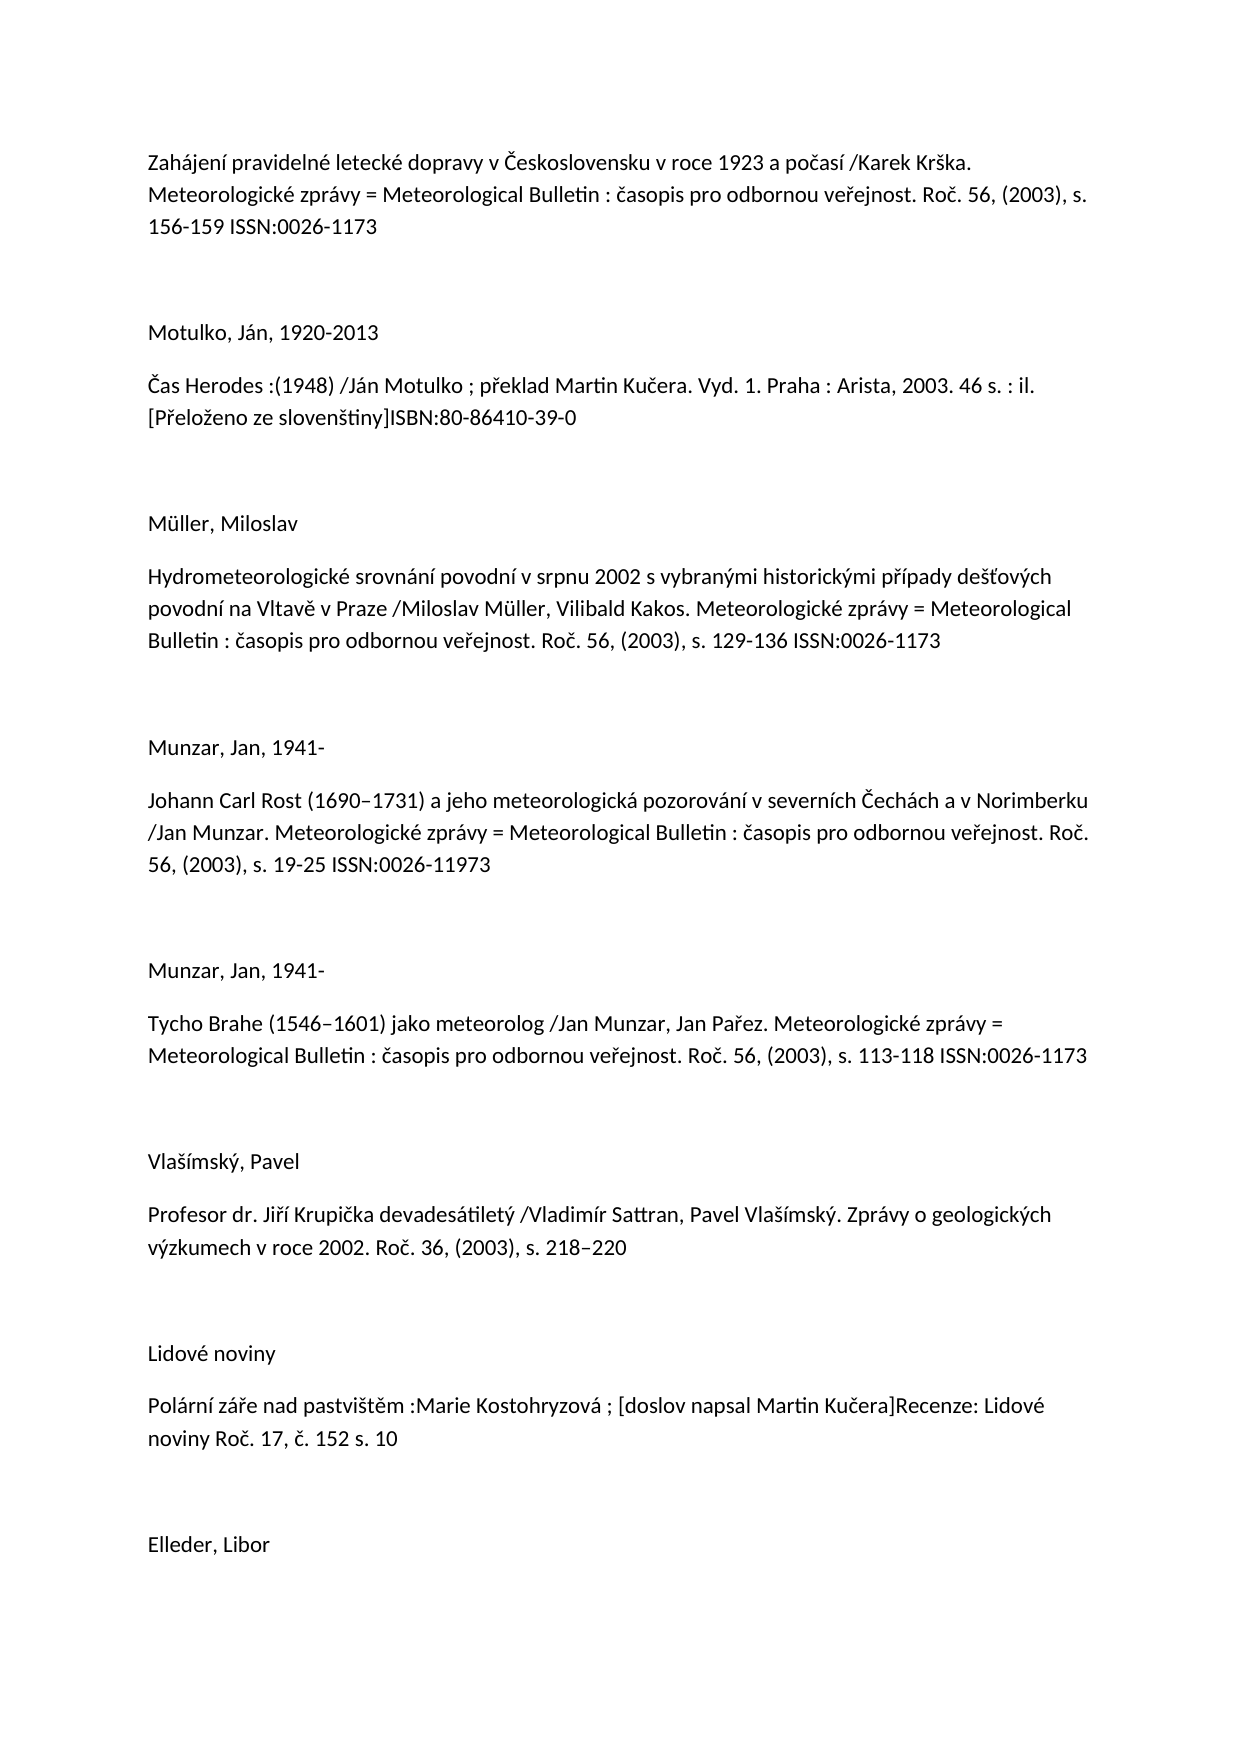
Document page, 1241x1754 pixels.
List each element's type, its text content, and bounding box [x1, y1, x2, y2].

text Čas Herodes :(1948) /Ján Motulko ; překlad Martin Kučera. Vyd. 1. Praha : Arista, 2003. 46 s. : il. [Přeloženo ze slovenštiny]ISBN:80-86410-39-0 [148, 371, 1093, 431]
text Profesor dr. Jiří Krupička devadesátiletý /Vladimír Sattran, Pavel Vlašímský. Zprávy o geologických výzkumech v roce 2002. Roč. 36, (2003), s. 218–220 [148, 1200, 1093, 1261]
text Elleder, Libor [148, 1530, 1093, 1558]
text Polární záře nad pastvištěm :Marie Kostohryzová ; [doslov napsal Martin Kučera]Recenze: Lidové noviny Roč. 17, č. 152 s. 10 [148, 1392, 1093, 1452]
text Motulko, Ján, 1920-2013 [148, 318, 1093, 346]
text Vlašímský, Pavel [148, 1147, 1093, 1175]
text Tycho Brahe (1546–1601) jako meteorolog /Jan Munzar, Jan Pařez. Meteorologické zprávy = Meteorological Bulletin : časopis pro odbornou veřejnost. Roč. 56, (2003), s. 113-118 ISSN:0026-1173 [148, 1009, 1093, 1069]
text Johann Carl Rost (1690–1731) a jeho meteorologická pozorování v severních Čechách a v Norimberku /Jan Munzar. Meteorologické zprávy = Meteorological Bulletin : časopis pro odbornou veřejnost. Roč. 56, (2003), s. 19-25 ISSN:0026-11973 [148, 786, 1093, 878]
text Zahájení pravidelné letecké dopravy v Československu v roce 1923 a počasí /Karek Krška. Meteorologické zprávy = Meteorological Bulletin : časopis pro odbornou veřejnost. Roč. 56, (2003), s. 156-159 ISSN:0026-1173 [148, 148, 1093, 240]
text Lidové noviny [148, 1339, 1093, 1367]
text Hydrometeorologické srovnání povodní v srpnu 2002 s vybranými historickými případy dešťových povodní na Vltavě v Praze /Miloslav Müller, Vilibald Kakos. Meteorologické zprávy = Meteorological Bulletin : časopis pro odbornou veřejnost. Roč. 56, (2003), s. 129-136 ISSN:0026-1173 [148, 562, 1093, 655]
text Munzar, Jan, 1941- [148, 733, 1093, 761]
text Müller, Miloslav [148, 509, 1093, 537]
text Munzar, Jan, 1941- [148, 956, 1093, 984]
